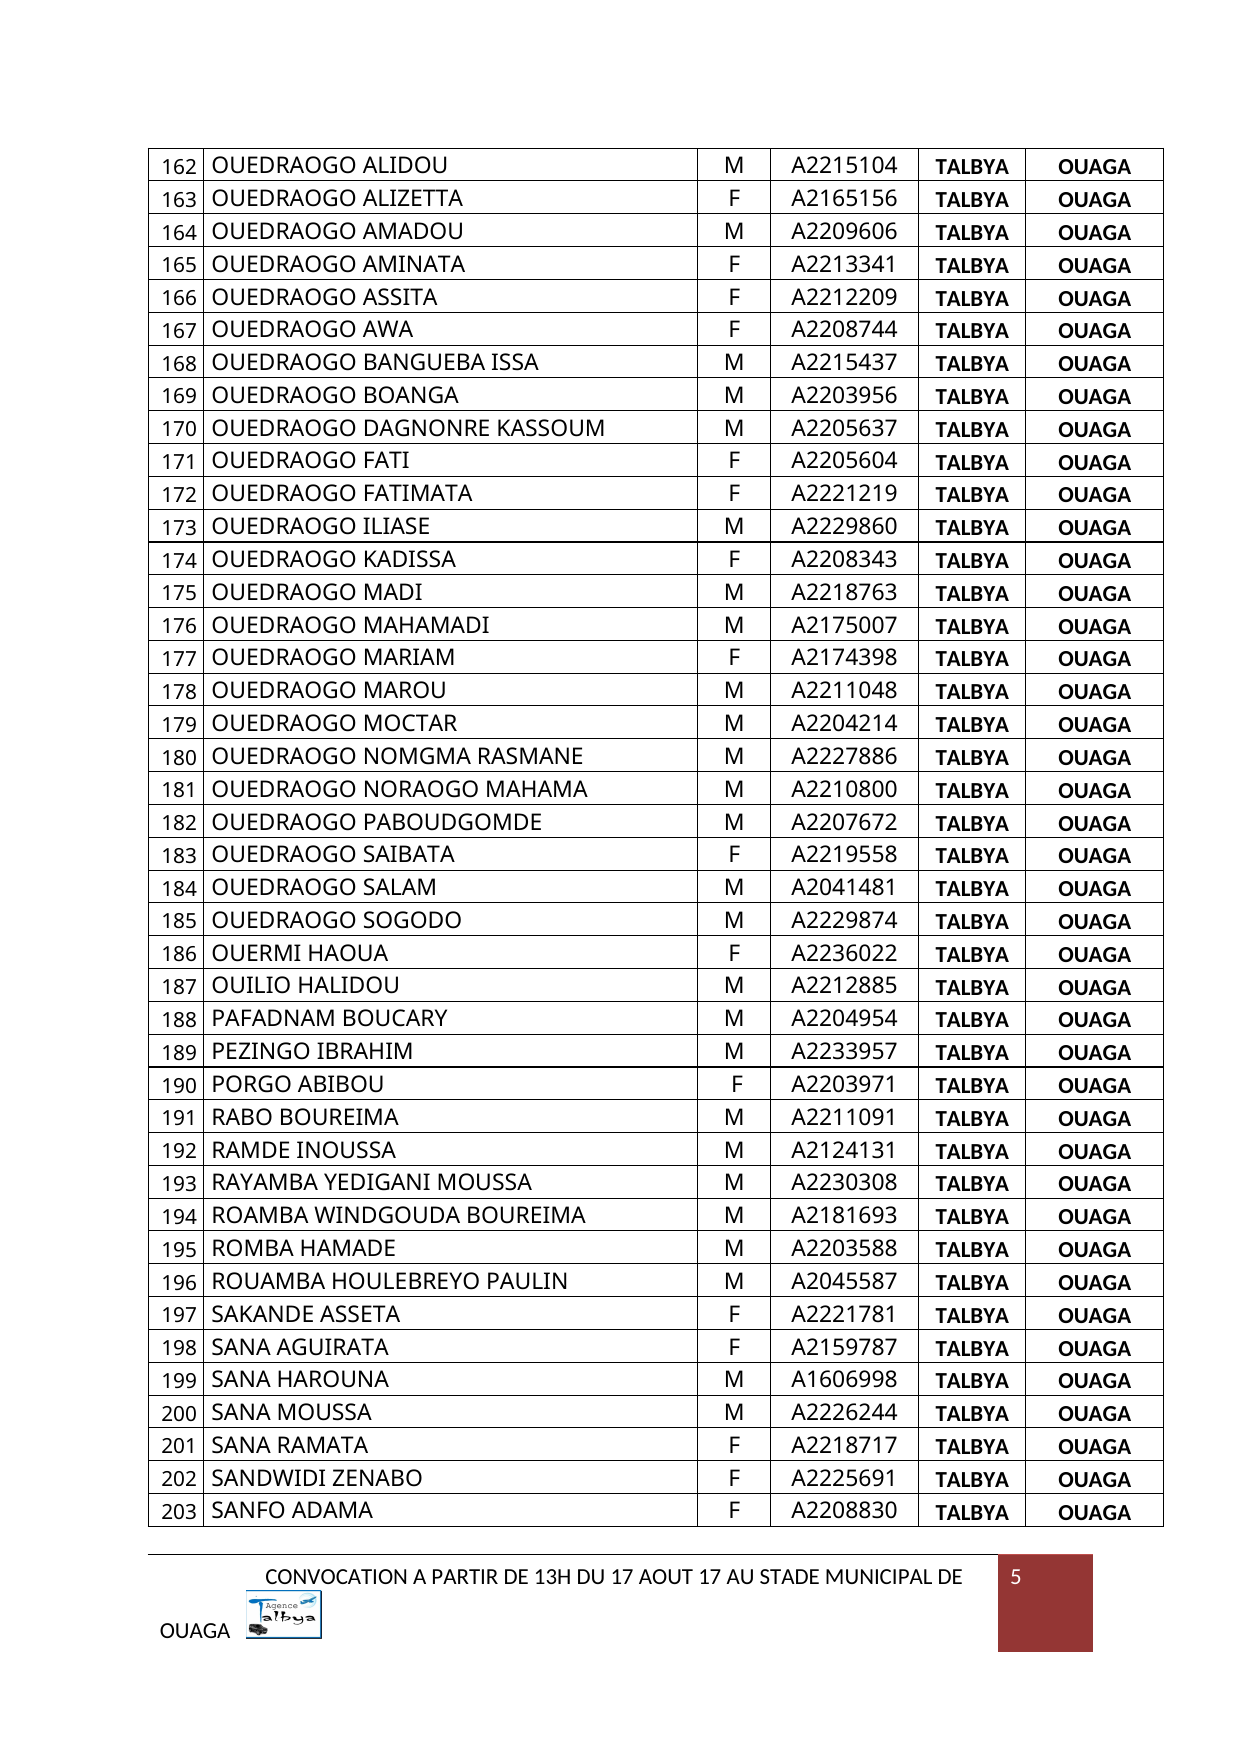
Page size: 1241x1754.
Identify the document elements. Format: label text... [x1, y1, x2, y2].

table_cell A2230308 [771, 1166, 918, 1198]
table_cell A2204214 [771, 706, 918, 738]
table_cell TALBYA [919, 378, 1025, 410]
table_cell 194 [149, 1199, 203, 1230]
table_cell TALBYA [919, 871, 1025, 902]
table_cell TALBYA [919, 1330, 1025, 1362]
table_cell A2221781 [771, 1297, 918, 1329]
table_cell 163 [149, 181, 203, 213]
table_cell TALBYA [919, 608, 1025, 640]
table_cell 189 [149, 1035, 203, 1066]
table_cell M [698, 1002, 770, 1033]
table_cell 165 [149, 247, 203, 279]
table_cell TALBYA [919, 641, 1025, 673]
table_cell A2226244 [771, 1396, 918, 1427]
table_cell OUEDRAOGO PABOUDGOMDE [204, 805, 697, 837]
table_cell A2211048 [771, 674, 918, 705]
table_cell OUAGA [1026, 149, 1163, 180]
table_cell RABO BOUREIMA [204, 1100, 697, 1132]
table_cell A2205604 [771, 444, 918, 476]
table_cell OUEDRAOGO MARIAM [204, 641, 697, 673]
table_cell M [698, 510, 770, 541]
table_cell OUEDRAOGO AWA [204, 313, 697, 344]
table_cell A2124131 [771, 1133, 918, 1165]
table_cell TALBYA [919, 739, 1025, 771]
table_cell TALBYA [919, 1199, 1025, 1230]
table_cell OUAGA [1026, 1002, 1163, 1033]
table_cell A2175007 [771, 608, 918, 640]
table_cell TALBYA [919, 1461, 1025, 1493]
table_cell OUEDRAOGO MADI [204, 575, 697, 607]
table_cell M [698, 346, 770, 377]
table_cell 197 [149, 1297, 203, 1329]
table_cell A2203956 [771, 378, 918, 410]
table_cell F [698, 477, 770, 508]
table_cell F [698, 543, 770, 574]
table_cell OUEDRAOGO ASSITA [204, 280, 697, 312]
table_cell M [698, 149, 770, 180]
table_cell A2227886 [771, 739, 918, 771]
table_cell TALBYA [919, 247, 1025, 279]
table_cell 180 [149, 739, 203, 771]
table_cell PEZINGO IBRAHIM [204, 1035, 697, 1066]
table_cell A2219558 [771, 838, 918, 869]
table_cell OUEDRAOGO SOGODO [204, 903, 697, 935]
table_cell A2229874 [771, 903, 918, 935]
table_cell OUAGA [1026, 510, 1163, 541]
table_cell M [698, 1100, 770, 1132]
table_cell OUEDRAOGO NOMGMA RASMANE [204, 739, 697, 771]
table_cell SANDWIDI ZENABO [204, 1461, 697, 1493]
table_cell F [698, 181, 770, 213]
table_cell OUAGA [1026, 936, 1163, 968]
table_cell 172 [149, 477, 203, 508]
table_cell 168 [149, 346, 203, 377]
table_cell RAYAMBA YEDIGANI MOUSSA [204, 1166, 697, 1198]
table_cell 167 [149, 313, 203, 344]
table_cell A2205637 [771, 411, 918, 443]
table_cell TALBYA [919, 805, 1025, 837]
table_cell A2236022 [771, 936, 918, 968]
table_cell SANA RAMATA [204, 1428, 697, 1460]
table_cell M [698, 214, 770, 246]
table_cell OUAGA [1026, 641, 1163, 673]
table_cell TALBYA [919, 1396, 1025, 1427]
table_cell M [698, 1133, 770, 1165]
picture [246, 1590, 322, 1639]
table_cell OUAGA [1026, 608, 1163, 640]
table_cell TALBYA [919, 1166, 1025, 1198]
table_cell 195 [149, 1231, 203, 1263]
table_cell OUEDRAOGO MAHAMADI [204, 608, 697, 640]
table_cell OUEDRAOGO ALIZETTA [204, 181, 697, 213]
table_cell OUEDRAOGO FATI [204, 444, 697, 476]
table_cell A2209606 [771, 214, 918, 246]
table_cell A2215104 [771, 149, 918, 180]
table_cell OUEDRAOGO BANGUEBA ISSA [204, 346, 697, 377]
table_cell A2207672 [771, 805, 918, 837]
table_cell OUAGA [1026, 313, 1163, 344]
table_cell TALBYA [919, 543, 1025, 574]
table_cell 203 [149, 1494, 203, 1526]
table_cell M [698, 378, 770, 410]
table_cell A1606998 [771, 1363, 918, 1394]
table_cell 190 [149, 1068, 203, 1099]
table_cell OUEDRAOGO FATIMATA [204, 477, 697, 508]
table_cell TALBYA [919, 149, 1025, 180]
table_cell F [698, 641, 770, 673]
table_cell OUAGA [1026, 1461, 1163, 1493]
table_cell PORGO ABIBOU [204, 1068, 697, 1099]
table_cell TALBYA [919, 1428, 1025, 1460]
table_cell 193 [149, 1166, 203, 1198]
table_cell OUAGA [1026, 444, 1163, 476]
table_cell F [698, 444, 770, 476]
table_cell OUAGA [1026, 739, 1163, 771]
table_cell OUEDRAOGO MOCTAR [204, 706, 697, 738]
table_cell OUEDRAOGO KADISSA [204, 543, 697, 574]
table_cell OUAGA [1026, 378, 1163, 410]
table_cell PAFADNAM BOUCARY [204, 1002, 697, 1033]
table_cell TALBYA [919, 706, 1025, 738]
table_cell TALBYA [919, 1035, 1025, 1066]
table_cell 188 [149, 1002, 203, 1033]
table_cell OUAGA [1026, 346, 1163, 377]
table_cell F [698, 838, 770, 869]
table_cell A2225691 [771, 1461, 918, 1493]
table_cell 200 [149, 1396, 203, 1427]
table_cell 187 [149, 969, 203, 1001]
table_cell 184 [149, 871, 203, 902]
table_cell OUEDRAOGO BOANGA [204, 378, 697, 410]
table_cell TALBYA [919, 1231, 1025, 1263]
table_cell TALBYA [919, 181, 1025, 213]
table_cell OUAGA [1026, 1363, 1163, 1394]
table_cell A2204954 [771, 1002, 918, 1033]
table_cell OUAGA [1026, 1330, 1163, 1362]
table_cell OUILIO HALIDOU [204, 969, 697, 1001]
table_cell TALBYA [919, 411, 1025, 443]
table_cell TALBYA [919, 575, 1025, 607]
table_cell M [698, 772, 770, 804]
table_cell TALBYA [919, 510, 1025, 541]
table_cell M [698, 1264, 770, 1296]
table_cell 162 [149, 149, 203, 180]
table_cell OUAGA [1026, 1068, 1163, 1099]
table_cell A2045587 [771, 1264, 918, 1296]
table_cell 192 [149, 1133, 203, 1165]
table_cell TALBYA [919, 1133, 1025, 1165]
table_cell 175 [149, 575, 203, 607]
table_cell F [698, 280, 770, 312]
table_cell 185 [149, 903, 203, 935]
table_cell TALBYA [919, 838, 1025, 869]
table_cell M [698, 903, 770, 935]
table_cell OUAGA [1026, 1428, 1163, 1460]
table_cell F [698, 247, 770, 279]
table_cell A2233957 [771, 1035, 918, 1066]
table_cell 177 [149, 641, 203, 673]
table_cell OUEDRAOGO ALIDOU [204, 149, 697, 180]
table_cell OUAGA [1026, 1494, 1163, 1526]
table_cell M [698, 1166, 770, 1198]
table_cell TALBYA [919, 1264, 1025, 1296]
table_cell A2203588 [771, 1231, 918, 1263]
table_cell 182 [149, 805, 203, 837]
table_cell OUAGA [1026, 1231, 1163, 1263]
table_cell ROAMBA WINDGOUDA BOUREIMA [204, 1199, 697, 1230]
table_cell A2212885 [771, 969, 918, 1001]
table_cell A2221219 [771, 477, 918, 508]
table_cell A2208830 [771, 1494, 918, 1526]
table_cell TALBYA [919, 936, 1025, 968]
table_cell F [698, 1330, 770, 1362]
table_cell SANA AGUIRATA [204, 1330, 697, 1362]
table_cell OUEDRAOGO AMADOU [204, 214, 697, 246]
table_cell TALBYA [919, 1068, 1025, 1099]
table_cell OUAGA [1026, 247, 1163, 279]
table_cell A2165156 [771, 181, 918, 213]
table_cell TALBYA [919, 313, 1025, 344]
table_cell TALBYA [919, 346, 1025, 377]
table_cell TALBYA [919, 772, 1025, 804]
table_cell OUAGA [1026, 969, 1163, 1001]
table_cell M [698, 411, 770, 443]
table_cell M [698, 1035, 770, 1066]
table_cell 179 [149, 706, 203, 738]
table_cell OUAGA [1026, 543, 1163, 574]
table_cell 181 [149, 772, 203, 804]
table_cell M [698, 1396, 770, 1427]
table_cell A2215437 [771, 346, 918, 377]
table_cell OUAGA [1026, 280, 1163, 312]
table_cell F [698, 1068, 770, 1099]
table_cell 196 [149, 1264, 203, 1296]
table_cell OUEDRAOGO NORAOGO MAHAMA [204, 772, 697, 804]
table_cell OUAGA [1026, 411, 1163, 443]
table_cell A2218717 [771, 1428, 918, 1460]
table_cell M [698, 608, 770, 640]
table_cell 169 [149, 378, 203, 410]
table_cell OUEDRAOGO SAIBATA [204, 838, 697, 869]
table_cell F [698, 1428, 770, 1460]
table_cell SANFO ADAMA [204, 1494, 697, 1526]
table_cell A2208343 [771, 543, 918, 574]
table_cell OUAGA [1026, 772, 1163, 804]
table_cell M [698, 969, 770, 1001]
table_cell 176 [149, 608, 203, 640]
table_cell M [698, 575, 770, 607]
table_cell 201 [149, 1428, 203, 1460]
table_cell M [698, 706, 770, 738]
table_cell M [698, 1199, 770, 1230]
table_cell 178 [149, 674, 203, 705]
table_cell OUAGA [1026, 903, 1163, 935]
table_cell F [698, 1494, 770, 1526]
table_cell OUAGA [1026, 1166, 1163, 1198]
table_cell A2229860 [771, 510, 918, 541]
table_cell TALBYA [919, 1363, 1025, 1394]
table_cell TALBYA [919, 969, 1025, 1001]
table_cell OUEDRAOGO MAROU [204, 674, 697, 705]
table_cell F [698, 936, 770, 968]
table_cell OUEDRAOGO DAGNONRE KASSOUM [204, 411, 697, 443]
table_cell OUAGA [1026, 477, 1163, 508]
table_cell OUAGA [1026, 1264, 1163, 1296]
table_cell RAMDE INOUSSA [204, 1133, 697, 1165]
table_cell OUAGA [1026, 1035, 1163, 1066]
table_cell OUAGA [1026, 214, 1163, 246]
table_cell 173 [149, 510, 203, 541]
table_cell OUAGA [1026, 1396, 1163, 1427]
table_cell M [698, 1363, 770, 1394]
table_cell OUEDRAOGO AMINATA [204, 247, 697, 279]
table_cell A2208744 [771, 313, 918, 344]
table_cell A2041481 [771, 871, 918, 902]
table_cell SAKANDE ASSETA [204, 1297, 697, 1329]
table_cell TALBYA [919, 1100, 1025, 1132]
table_cell 171 [149, 444, 203, 476]
table_cell F [698, 1461, 770, 1493]
table_cell A2210800 [771, 772, 918, 804]
table_cell OUAGA [1026, 1100, 1163, 1132]
table_cell OUAGA [1026, 575, 1163, 607]
table_cell OUAGA [1026, 838, 1163, 869]
table_cell M [698, 1231, 770, 1263]
table_cell M [698, 739, 770, 771]
table_cell TALBYA [919, 674, 1025, 705]
table_cell 174 [149, 543, 203, 574]
table_cell A2212209 [771, 280, 918, 312]
table_cell M [698, 871, 770, 902]
table_cell OUERMI HAOUA [204, 936, 697, 968]
table_cell 202 [149, 1461, 203, 1493]
table_cell F [698, 1297, 770, 1329]
table_cell TALBYA [919, 903, 1025, 935]
table_cell TALBYA [919, 1002, 1025, 1033]
table_cell TALBYA [919, 444, 1025, 476]
table_cell A2181693 [771, 1199, 918, 1230]
table_cell TALBYA [919, 1297, 1025, 1329]
table_cell OUAGA [1026, 706, 1163, 738]
table_cell A2218763 [771, 575, 918, 607]
table_cell OUAGA [1026, 1297, 1163, 1329]
table_cell 191 [149, 1100, 203, 1132]
table_cell F [698, 313, 770, 344]
table_cell TALBYA [919, 280, 1025, 312]
table_cell OUAGA [1026, 181, 1163, 213]
table_cell 199 [149, 1363, 203, 1394]
table_cell OUAGA [1026, 805, 1163, 837]
table_cell ROMBA HAMADE [204, 1231, 697, 1263]
table_cell TALBYA [919, 214, 1025, 246]
table_cell A2174398 [771, 641, 918, 673]
table_cell A2211091 [771, 1100, 918, 1132]
table_cell 164 [149, 214, 203, 246]
table_cell OUAGA [1026, 871, 1163, 902]
table_cell A2203971 [771, 1068, 918, 1099]
table_cell SANA HAROUNA [204, 1363, 697, 1394]
table_cell TALBYA [919, 1494, 1025, 1526]
table_cell 183 [149, 838, 203, 869]
table_cell SANA MOUSSA [204, 1396, 697, 1427]
table_cell TALBYA [919, 477, 1025, 508]
table_cell OUAGA [1026, 1199, 1163, 1230]
table_cell M [698, 674, 770, 705]
table_cell OUEDRAOGO ILIASE [204, 510, 697, 541]
table_cell OUAGA [1026, 1133, 1163, 1165]
table_cell 186 [149, 936, 203, 968]
table_cell A2213341 [771, 247, 918, 279]
table_cell A2159787 [771, 1330, 918, 1362]
table_cell 170 [149, 411, 203, 443]
table_cell OUAGA [1026, 674, 1163, 705]
table_cell OUEDRAOGO SALAM [204, 871, 697, 902]
table_cell 198 [149, 1330, 203, 1362]
table_cell ROUAMBA HOULEBREYO PAULIN [204, 1264, 697, 1296]
table_cell M [698, 805, 770, 837]
table_cell 166 [149, 280, 203, 312]
